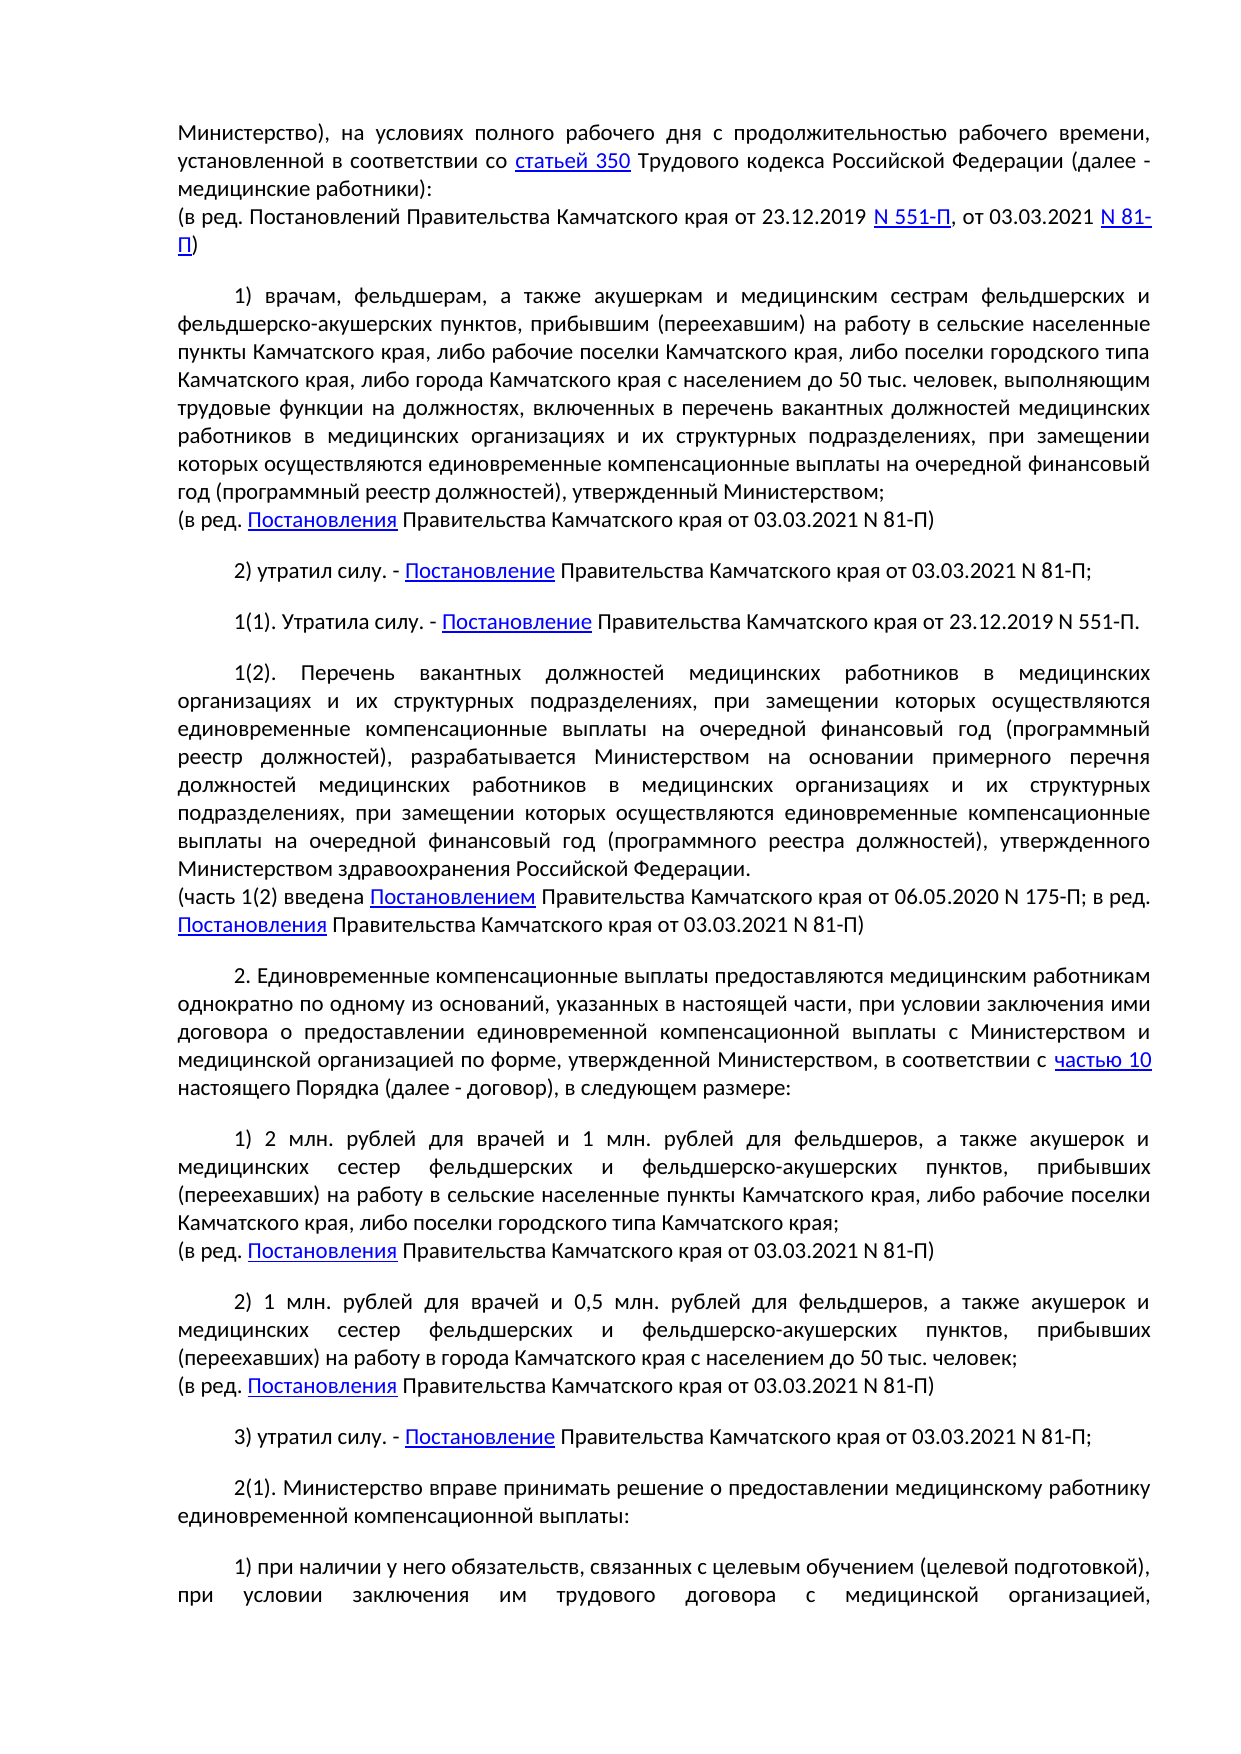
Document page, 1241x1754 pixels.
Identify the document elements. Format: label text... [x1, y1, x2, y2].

text (в ред. Постановления Правительства Камчатского края от 03.03.2021 N 81-П) [177, 1371, 1152, 1399]
text 3) утратил силу. - Постановление Правительства Камчатского края от 03.03.2021 N 81-П; [177, 1422, 1152, 1450]
text 2) 1 млн. рублей для врачей и 0,5 млн. рублей для фельдшеров, а также акушерок и медицинских сестер фельдшерских и фельдшерско-акушерских пунктов, прибывших (переехавших) на работу в города Камчатского края с населением до 50 тыс. человек; [177, 1287, 1152, 1371]
text 2) утратил силу. - Постановление Правительства Камчатского края от 03.03.2021 N 81-П; [177, 556, 1152, 584]
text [177, 118, 1152, 202]
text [177, 1552, 1152, 1608]
text (в ред. Постановления Правительства Камчатского края от 03.03.2021 N 81-П) [177, 1236, 1152, 1264]
text 2(1). Министерство вправе принимать решение о предоставлении медицинскому работнику единовременной компенсационной выплаты: [177, 1473, 1152, 1529]
text (в ред. Постановления Правительства Камчатского края от 03.03.2021 N 81-П) [177, 505, 1152, 533]
text 1(2). Перечень вакантных должностей медицинских работников в медицинских организациях и их структурных подразделениях, при замещении которых осуществляются единовременные компенсационные выплаты на очередной финансовый год (программный реестр должностей), разрабатывается Министерством на основании примерного перечня должностей медицинских работников в медицинских организациях и их структурных подразделениях, при замещении которых осуществляются единовременные компенсационные выплаты на очередной финансовый год (программного реестра должностей), утвержденного Министерством здравоохранения Российской Федерации. [177, 658, 1152, 882]
text 1) 2 млн. рублей для врачей и 1 млн. рублей для фельдшеров, а также акушерок и медицинских сестер фельдшерских и фельдшерско-акушерских пунктов, прибывших (переехавших) на работу в сельские населенные пункты Камчатского края, либо рабочие поселки Камчатского края, либо поселки городского типа Камчатского края; [177, 1124, 1152, 1236]
text 1(1). Утратила силу. - Постановление Правительства Камчатского края от 23.12.2019 N 551-П. [177, 607, 1152, 635]
text (в ред. Постановлений Правительства Камчатского края от 23.12.2019 N 551-П, от 03.03.2021 N 81-П) [177, 202, 1152, 258]
text 2. Единовременные компенсационные выплаты предоставляются медицинским работникам однократно по одному из оснований, указанных в настоящей части, при условии заключения ими договора о предоставлении единовременной компенсационной выплаты с Министерством и медицинской организацией по форме, утвержденной Министерством, в соответствии с частью 10 настоящего Порядка (далее - договор), в следующем размере: [177, 961, 1152, 1101]
text 1) врачам, фельдшерам, а также акушеркам и медицинским сестрам фельдшерских и фельдшерско-акушерских пунктов, прибывшим (переехавшим) на работу в сельские населенные пункты Камчатского края, либо рабочие поселки Камчатского края, либо поселки городского типа Камчатского края, либо города Камчатского края с населением до 50 тыс. человек, выполняющим трудовые функции на должностях, включенных в перечень вакантных должностей медицинских работников в медицинских организациях и их структурных подразделениях, при замещении которых осуществляются единовременные компенсационные выплаты на очередной финансовый год (программный реестр должностей), утвержденный Министерством; [177, 281, 1152, 505]
text (часть 1(2) введена Постановлением Правительства Камчатского края от 06.05.2020 N 175-П; в ред. Постановления Правительства Камчатского края от 03.03.2021 N 81-П) [177, 882, 1152, 938]
